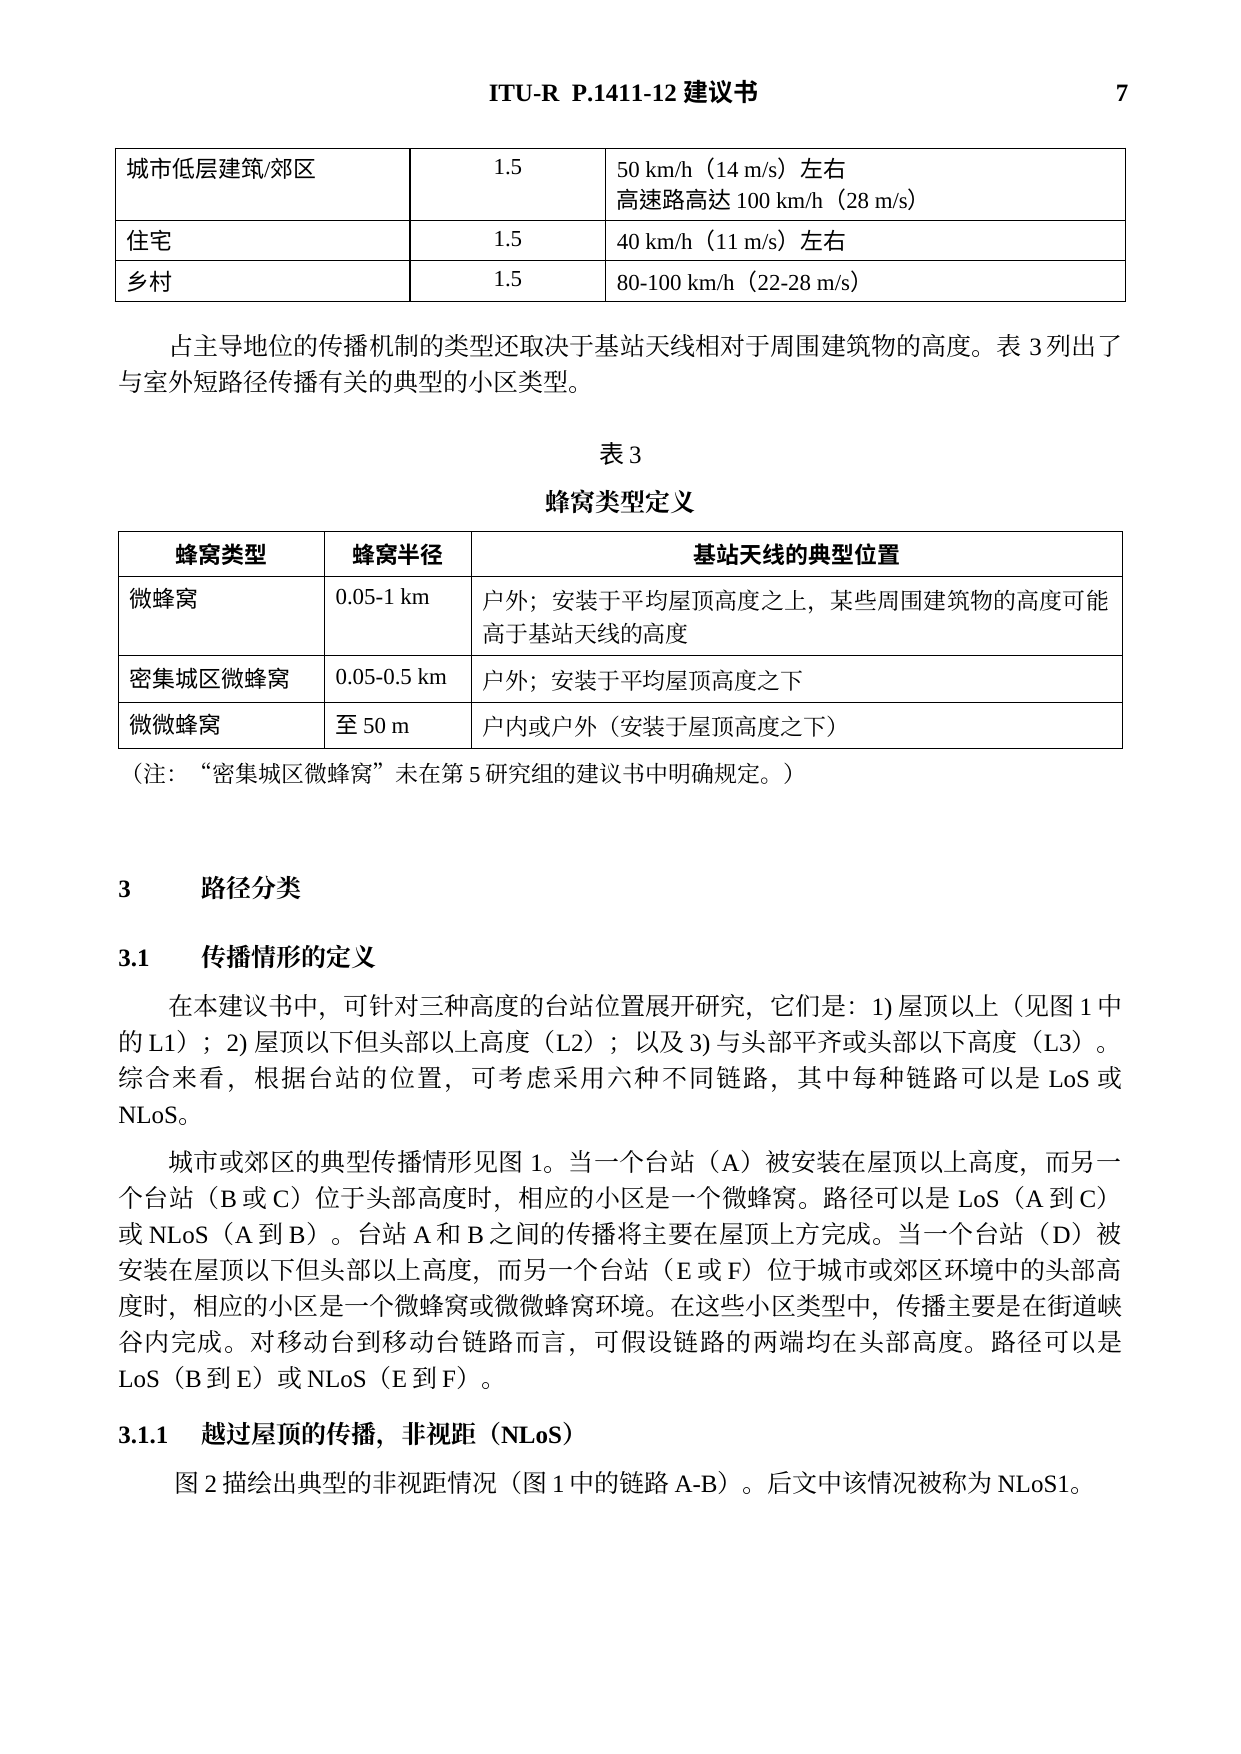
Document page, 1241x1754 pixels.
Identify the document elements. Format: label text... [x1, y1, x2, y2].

title 蜂窝类型定义 [118, 483, 1122, 519]
table_cell 1.5 [411, 261, 605, 301]
text 城市或郊区的典型传播情形见图1。当一个台站（A）被安装在屋顶以上高度，而另一个台站（B或C）位于头部高度时，相应的小区是一个微蜂窝。路径可以是LoS（A到C）或NLoS（A到B）。台站A和B之间的传播将主要在屋顶上方完成。当一个台站（D）被安装在屋顶以下但头部以上高度，而另一个台站（E或F）位于城市或郊区环境中的头部高度时，相应的小区是一个微蜂窝或微微蜂窝环境。在这些小区类型中，传播主要是在街道峡谷内完成。对移动台到移动台链路而言，可假设链路的两端均在头部高度。路径可以是LoS（B到E）或NLoS（E到F）。 [118, 1143, 1122, 1394]
table_cell 0.05-0.5 km [325, 656, 471, 702]
table_cell 微蜂窝 [119, 577, 324, 655]
table_header 基站天线的典型位置 [472, 532, 1122, 576]
table_cell 1.5 [411, 149, 605, 219]
table_cell 城市低层建筑/郊区 [116, 149, 409, 219]
text 表3 [118, 436, 1122, 470]
text 占主导地位的传播机制的类型还取决于基站天线相对于周围建筑物的高度。表3列出了与室外短路径传播有关的典型的小区类型。 [118, 327, 1122, 399]
table_cell 户内或户外（安装于屋顶高度之下） [472, 703, 1122, 748]
table_cell 密集城区微蜂窝 [119, 656, 324, 702]
subtitle 3 路径分类 [118, 869, 1122, 905]
text 图2描绘出典型的非视距情况（图1中的链路A-B）。后文中该情况被称为NLoS1。 [118, 1464, 1122, 1499]
table_header 蜂窝半径 [325, 532, 471, 576]
table_cell 0.05-1 km [325, 577, 471, 655]
table_cell 户外；安装于平均屋顶高度之上，某些周围建筑物的高度可能高于基站天线的高度 [472, 577, 1122, 655]
table_cell 50 km/h（14 m/s）左右 高速路高达100 km/h（28 m/s） [606, 149, 1125, 219]
subtitle 3.1 传播情形的定义 [118, 938, 1122, 974]
table_cell （注：“密集城区微蜂窝”未在第5研究组的建议书中明确规定。） [118, 749, 1122, 795]
table_cell 微微蜂窝 [119, 703, 324, 748]
table_cell 户外；安装于平均屋顶高度之下 [472, 656, 1122, 702]
table_cell 40 km/h（11 m/s）左右 [606, 221, 1125, 260]
table_header 蜂窝类型 [119, 532, 324, 576]
table_cell 乡村 [116, 261, 409, 301]
table_cell 至 [325, 703, 471, 748]
table_cell 住宅 [116, 221, 409, 260]
subtitle 3.1.1 越过屋顶的传播，非视距（NLoS） [118, 1415, 1122, 1451]
text 在本建议书中，可针对三种高度的台站位置展开研究，它们是：1) 屋顶以上（见图1中的L1）；2) 屋顶以下但头部以上高度（L2）；以及3) 与头部平齐或头部以下高度（L3）。综合来看，根据台站的位置，可考虑采用六种不同链路，其中每种链路可以是LoS或NLoS。 [118, 987, 1122, 1130]
table_cell 1.5 [411, 221, 605, 260]
table_cell 80-100 km/h（22-28 m/s） [606, 261, 1125, 301]
